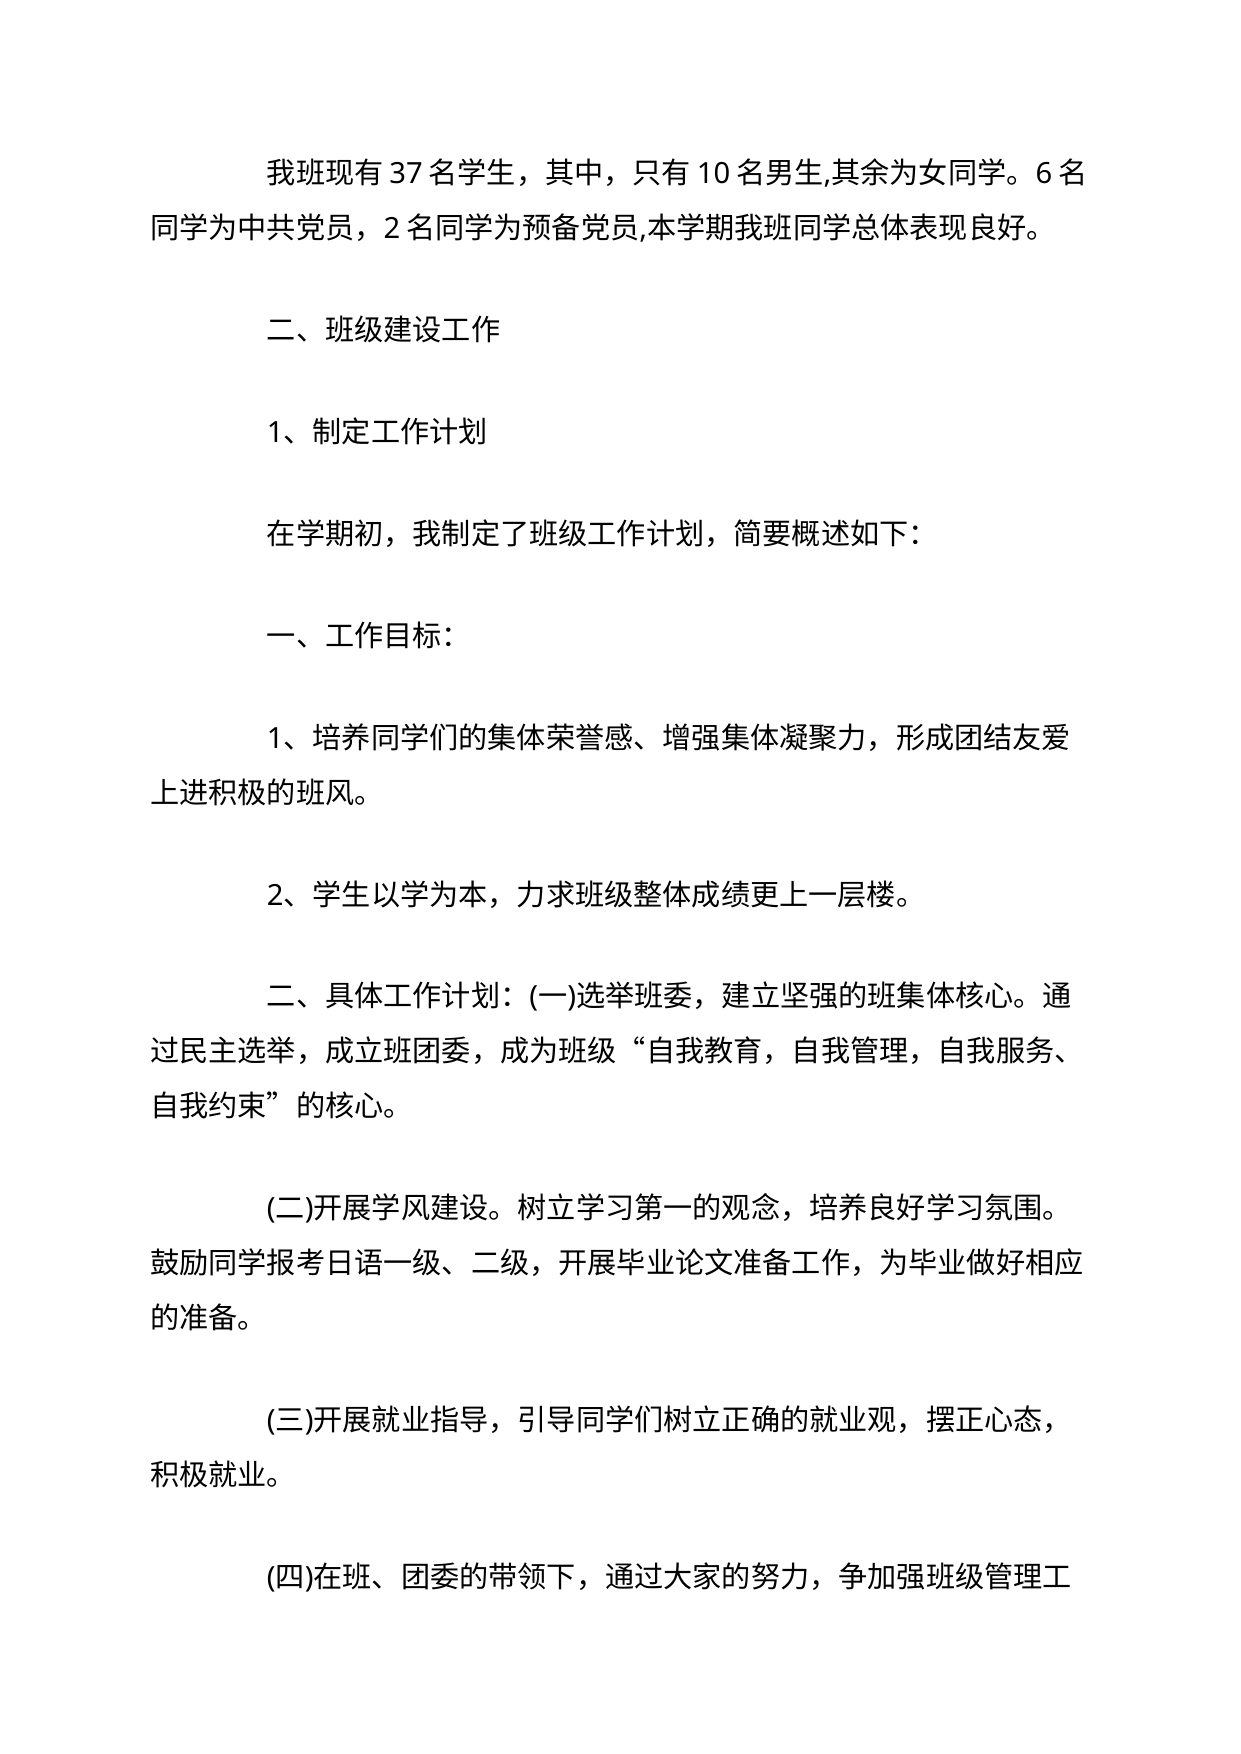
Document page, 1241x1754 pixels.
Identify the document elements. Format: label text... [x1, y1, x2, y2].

text 2、学生以学为本，力求班级整体成绩更上一层楼。 [150, 871, 1090, 913]
text (三)开展就业指导，引导同学们树立正确的就业观，摆正心态，积极就业。 [150, 1396, 1090, 1494]
text 二、班级建设工作 [150, 307, 1090, 349]
text 二、具体工作计划：(一)选举班委，建立坚强的班集体核心。通过民主选举，成立班团委，成为班级“自我教育，自我管理，自我服务、自我约束”的核心。 [150, 973, 1090, 1125]
text (二)开展学风建设。树立学习第一的观念，培养良好学习氛围。鼓励同学报考日语一级、二级，开展毕业论文准备工作，为毕业做好相应的准备。 [150, 1185, 1090, 1337]
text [150, 1553, 1090, 1596]
text 1、培养同学们的集体荣誉感、增强集体凝聚力，形成团结友爱上进积极的班风。 [150, 714, 1090, 812]
text 在学期初，我制定了班级工作计划，简要概述如下： [150, 511, 1090, 553]
text 1、制定工作计划 [150, 409, 1090, 451]
text 一、工作目标： [150, 612, 1090, 655]
text 我班现有37名学生，其中，只有10名男生,其余为女同学。6名同学为中共党员，2名同学为预备党员,本学期我班同学总体表现良好。 [150, 150, 1090, 247]
